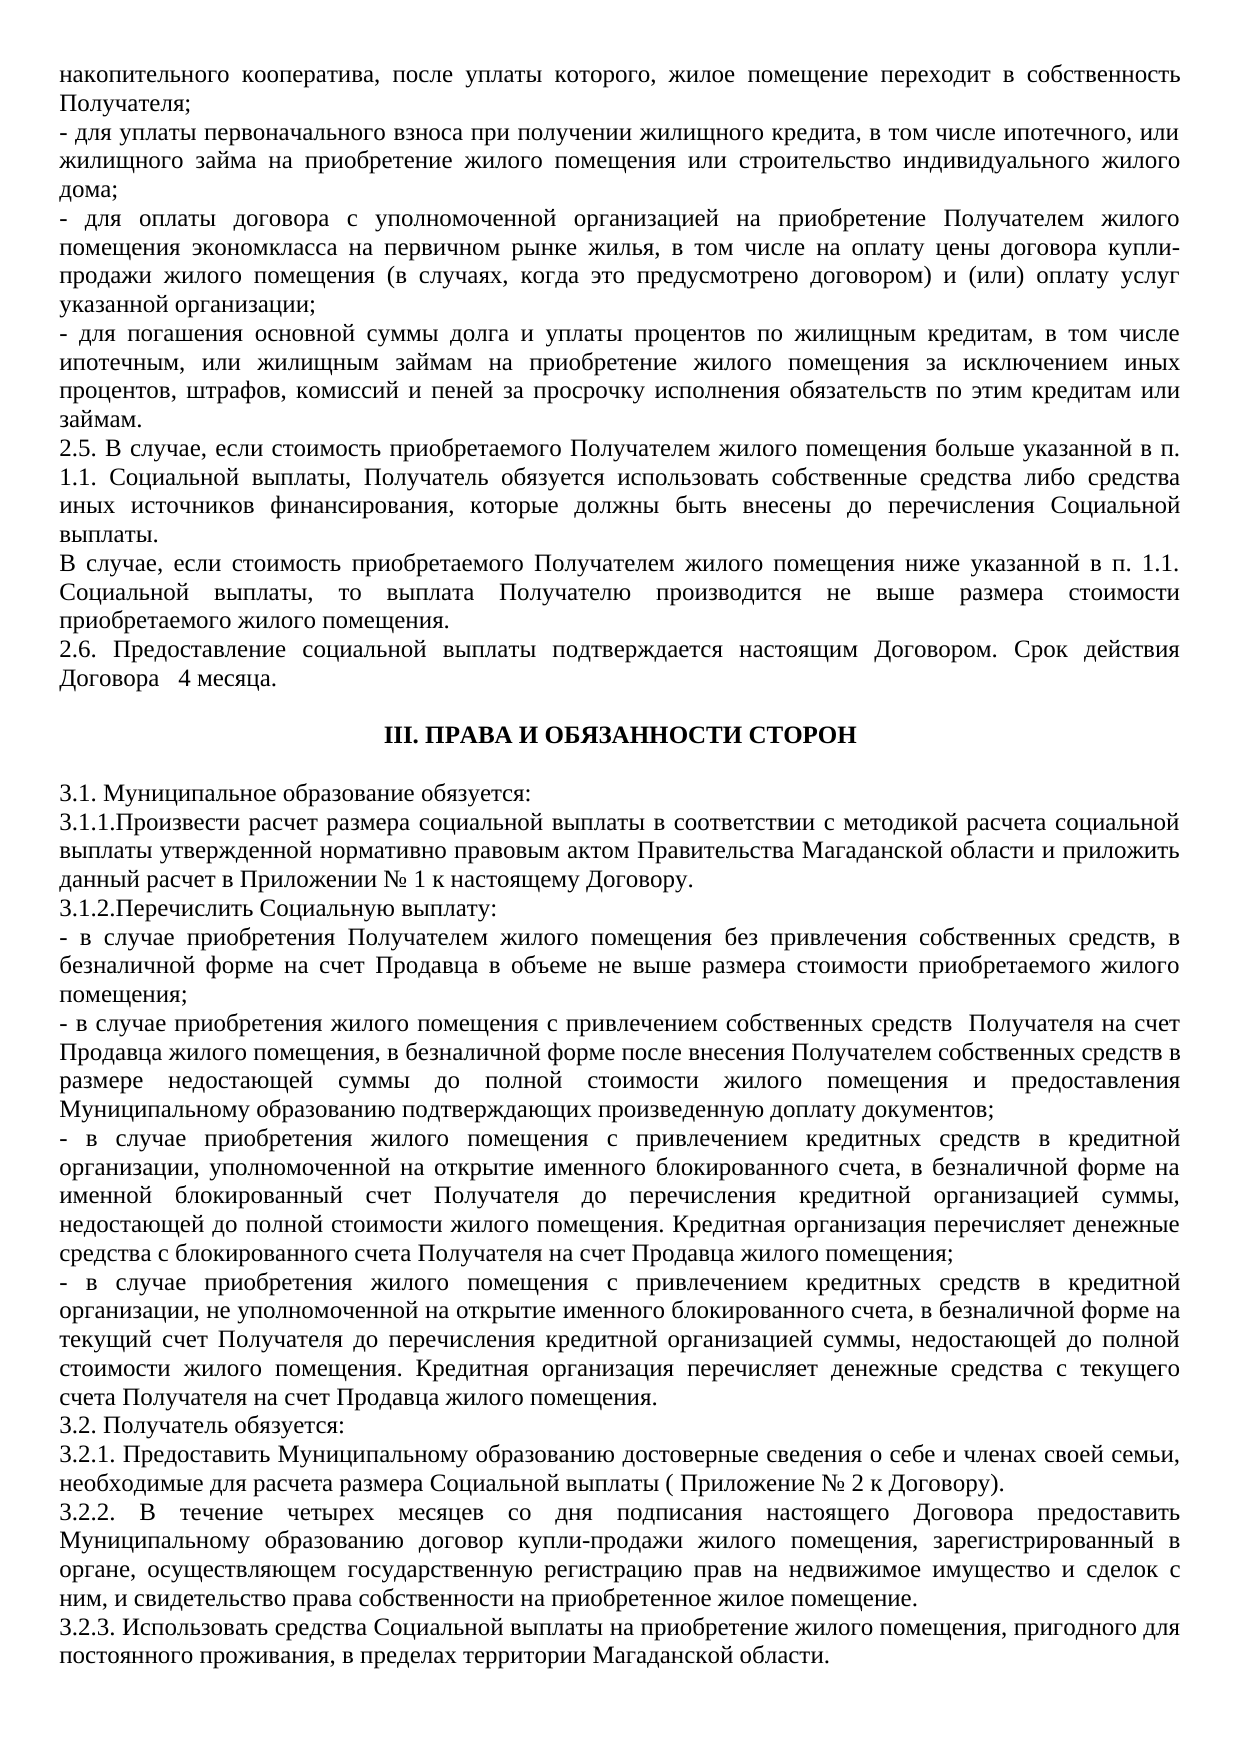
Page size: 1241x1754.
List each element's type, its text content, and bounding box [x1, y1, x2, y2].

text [59, 59, 1181, 117]
text 3.1.2.Перечислить Социальную выплату: [59, 893, 1181, 922]
text 3.2.2. В течение четырех месяцев со дня подписания настоящего Договора предоставить Муниципальному образованию договор купли-продажи жилого помещения, зарегистрированный в органе, осуществляющем государственную регистрацию прав на недвижимое имущество и сделок с ним, и свидетельство права собственности на приобретенное жилое помещение. [59, 1497, 1181, 1612]
text - в случае приобретения жилого помещения с привлечением собственных средств Получателя на счет Продавца жилого помещения, в безналичной форме после внесения Получателем собственных средств в размере недостающей суммы до полной стоимости жилого помещения и предоставления Муниципальному образованию подтверждающих произведенную доплату документов; [59, 1008, 1181, 1123]
text 3.2. Получатель обязуется: [59, 1410, 1181, 1439]
text 3.1.1.Произвести расчет размера социальной выплаты в соответствии с методикой расчета социальной выплаты утвержденной нормативно правовым актом Правительства Магаданской области и приложить данный расчет в Приложении № 1 к настоящему Договору. [59, 807, 1181, 893]
text - для погашения основной суммы долга и уплаты процентов по жилищным кредитам, в том числе ипотечным, или жилищным займам на приобретение жилого помещения за исключением иных процентов, штрафов, комиссий и пеней за просрочку исполнения обязательств по этим кредитам или займам. [59, 318, 1181, 433]
text 3.2.1. Предоставить Муниципальному образованию достоверные сведения о себе и членах своей семьи, необходимые для расчета размера Социальной выплаты ( Приложение № 2 к Договору). [59, 1439, 1181, 1497]
text 2.6. Предоставление социальной выплаты подтверждается настоящим Договором. Срок действия Договора 4 месяца. [59, 634, 1181, 692]
text III. ПРАВА И ОБЯЗАННОСТИ СТОРОН [59, 720, 1181, 749]
text - в случае приобретения жилого помещения с привлечением кредитных средств в кредитной организации, уполномоченной на открытие именного блокированного счета, в безналичной форме на именной блокированный счет Получателя до перечисления кредитной организацией суммы, недостающей до полной стоимости жилого помещения. Кредитная организация перечисляет денежные средства с блокированного счета Получателя на счет Продавца жилого помещения; [59, 1123, 1181, 1267]
text - в случае приобретения Получателем жилого помещения без привлечения собственных средств, в безналичной форме на счет Продавца в объеме не выше размера стоимости приобретаемого жилого помещения; [59, 922, 1181, 1008]
text - в случае приобретения жилого помещения с привлечением кредитных средств в кредитной организации, не уполномоченной на открытие именного блокированного счета, в безналичной форме на текущий счет Получателя до перечисления кредитной организацией суммы, недостающей до полной стоимости жилого помещения. Кредитная организация перечисляет денежные средства с текущего счета Получателя на счет Продавца жилого помещения. [59, 1267, 1181, 1410]
text 2.5. В случае, если стоимость приобретаемого Получателем жилого помещения больше указанной в п. 1.1. Социальной выплаты, Получатель обязуется использовать собственные средства либо средства иных источников финансирования, которые должны быть внесены до перечисления Социальной выплаты. [59, 433, 1181, 548]
text 3.1. Муниципальное образование обязуется: [59, 778, 1181, 807]
text - для оплаты договора с уполномоченной организацией на приобретение Получателем жилого помещения экономкласса на первичном рынке жилья, в том числе на оплату цены договора купли-продажи жилого помещения (в случаях, когда это предусмотрено договором) и (или) оплату услуг указанной организации; [59, 203, 1181, 318]
text - для уплаты первоначального взноса при получении жилищного кредита, в том числе ипотечного, или жилищного займа на приобретение жилого помещения или строительство индивидуального жилого дома; [59, 117, 1181, 203]
text 3.2.3. Использовать средства Социальной выплаты на приобретение жилого помещения, пригодного для постоянного проживания, в пределах территории Магаданской области. [59, 1612, 1181, 1669]
text В случае, если стоимость приобретаемого Получателем жилого помещения ниже указанной в п. 1.1. Социальной выплаты, то выплата Получателю производится не выше размера стоимости приобретаемого жилого помещения. [59, 548, 1181, 634]
